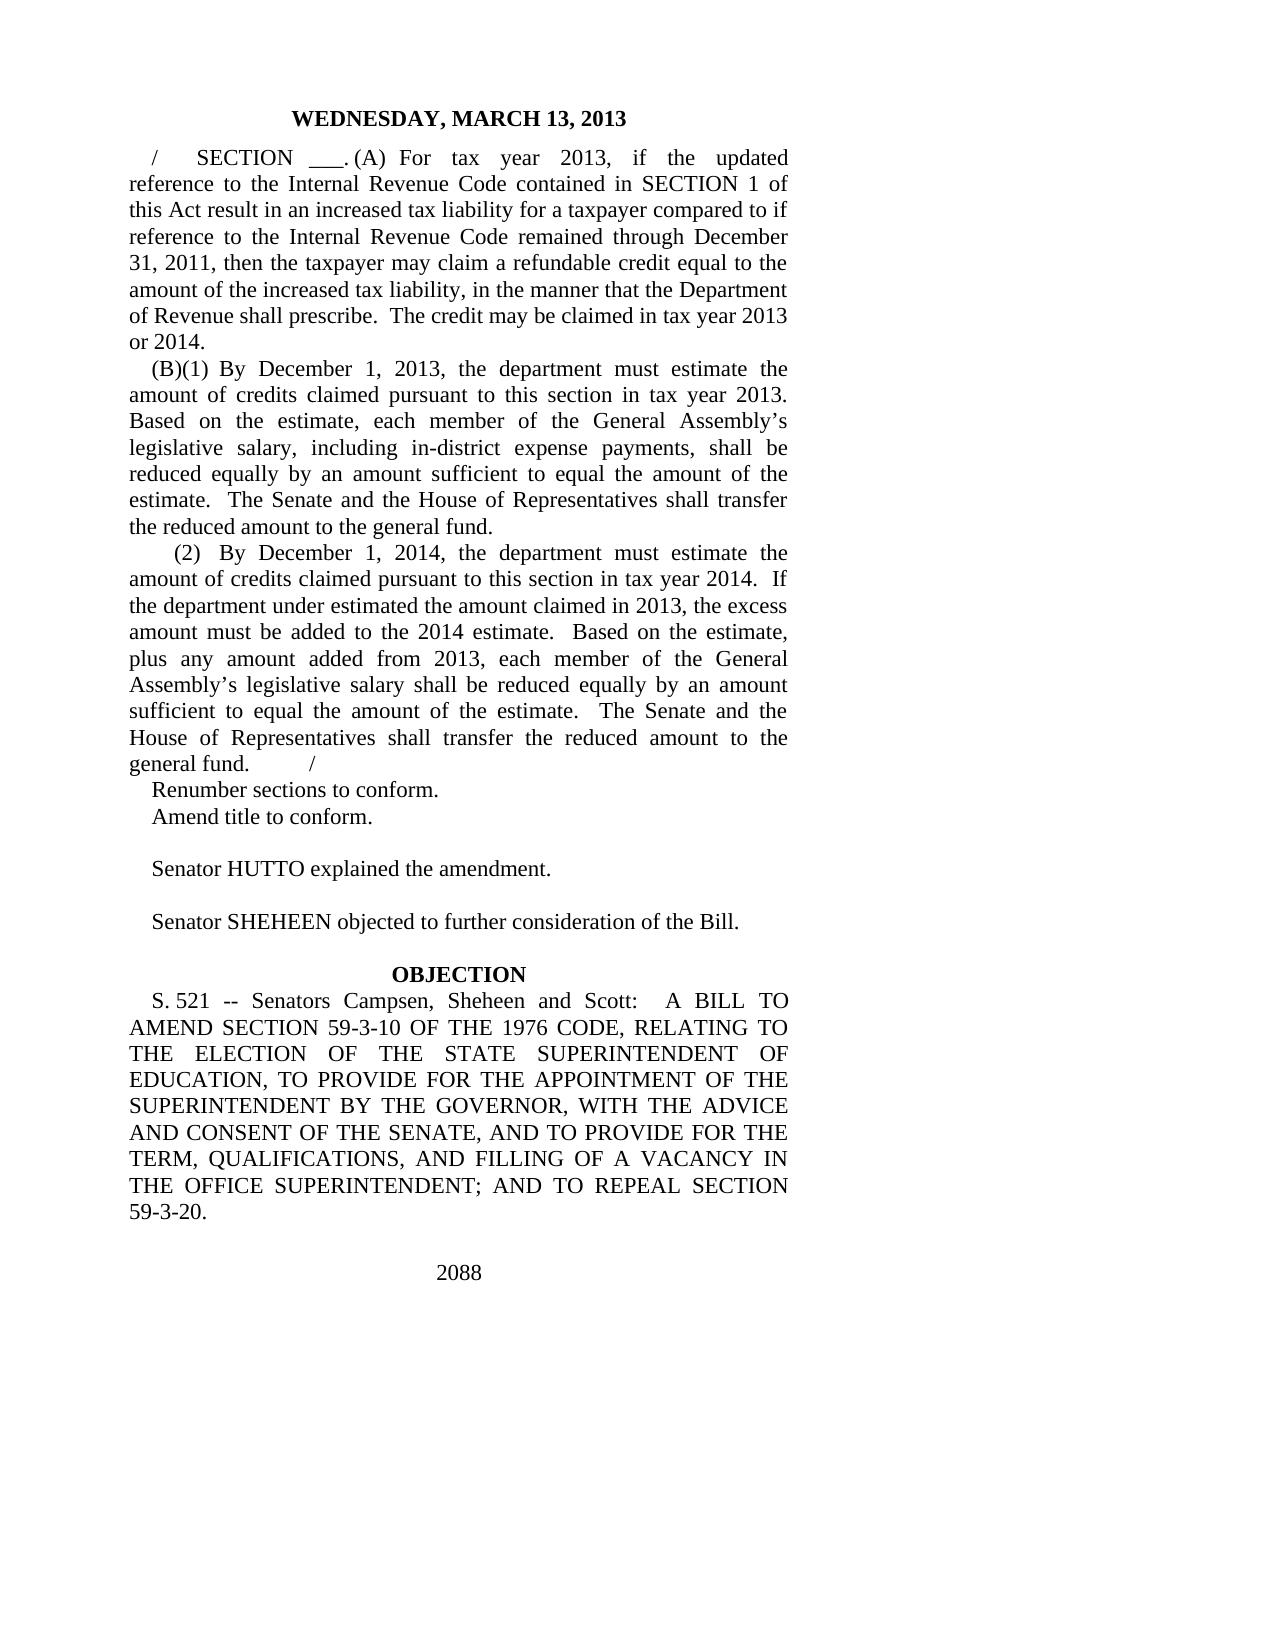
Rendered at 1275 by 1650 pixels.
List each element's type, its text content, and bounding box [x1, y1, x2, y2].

text / SECTION ___. (A) For tax year 2013, if the updated reference to the Internal Revenue Code contained in SECTION 1 of this Act result in an increased tax liability for a taxpayer compared to if reference to the Internal Revenue Code remained through December 31, 2011, then the taxpayer may claim a refundable credit equal to the amount of the increased tax liability, in the manner that the Department of Revenue shall prescribe. The credit may be claimed in tax year 2013 or 2014. [129, 144, 789, 355]
text Senator HUTTO explained the amendment. [129, 855, 789, 882]
text S. 521 -- Senators Campsen, Sheheen and Scott: A BILL TO AMEND SECTION 59-3-10 OF THE 1976 CODE, RELATING TO THE ELECTION OF THE STATE SUPERINTENDENT OF EDUCATION, TO PROVIDE FOR THE APPOINTMENT OF THE SUPERINTENDENT BY THE GOVERNOR, WITH THE ADVICE AND CONSENT OF THE SENATE, AND TO PROVIDE FOR THE TERM, QUALIFICATIONS, AND FILLING OF A VACANCY IN THE OFFICE SUPERINTENDENT; AND TO REPEAL SECTION 59-3-20. [129, 987, 789, 1224]
text Renumber sections to conform. [129, 776, 789, 803]
text Senator SHEHEEN objected to further consideration of the Bill. [129, 908, 789, 934]
text Amend title to conform. [129, 803, 789, 829]
text (B)(1) By December 1, 2013, the department must estimate the amount of credits claimed pursuant to this section in tax year 2013. Based on the estimate, each member of the General Assembly’s legislative salary, including in-district expense payments, shall be reduced equally by an amount sufficient to equal the amount of the estimate. The Senate and the House of Representatives shall transfer the reduced amount to the general fund. [129, 355, 789, 539]
text (2) By December 1, 2014, the department must estimate the amount of credits claimed pursuant to this section in tax year 2014. If the department under estimated the amount claimed in 2013, the excess amount must be added to the 2014 estimate. Based on the estimate, plus any amount added from 2013, each member of the General Assembly’s legislative salary shall be reduced equally by an amount sufficient to equal the amount of the estimate. The Senate and the House of Representatives shall transfer the reduced amount to the general fund. / [129, 539, 789, 776]
text OBJECTION [129, 961, 789, 987]
